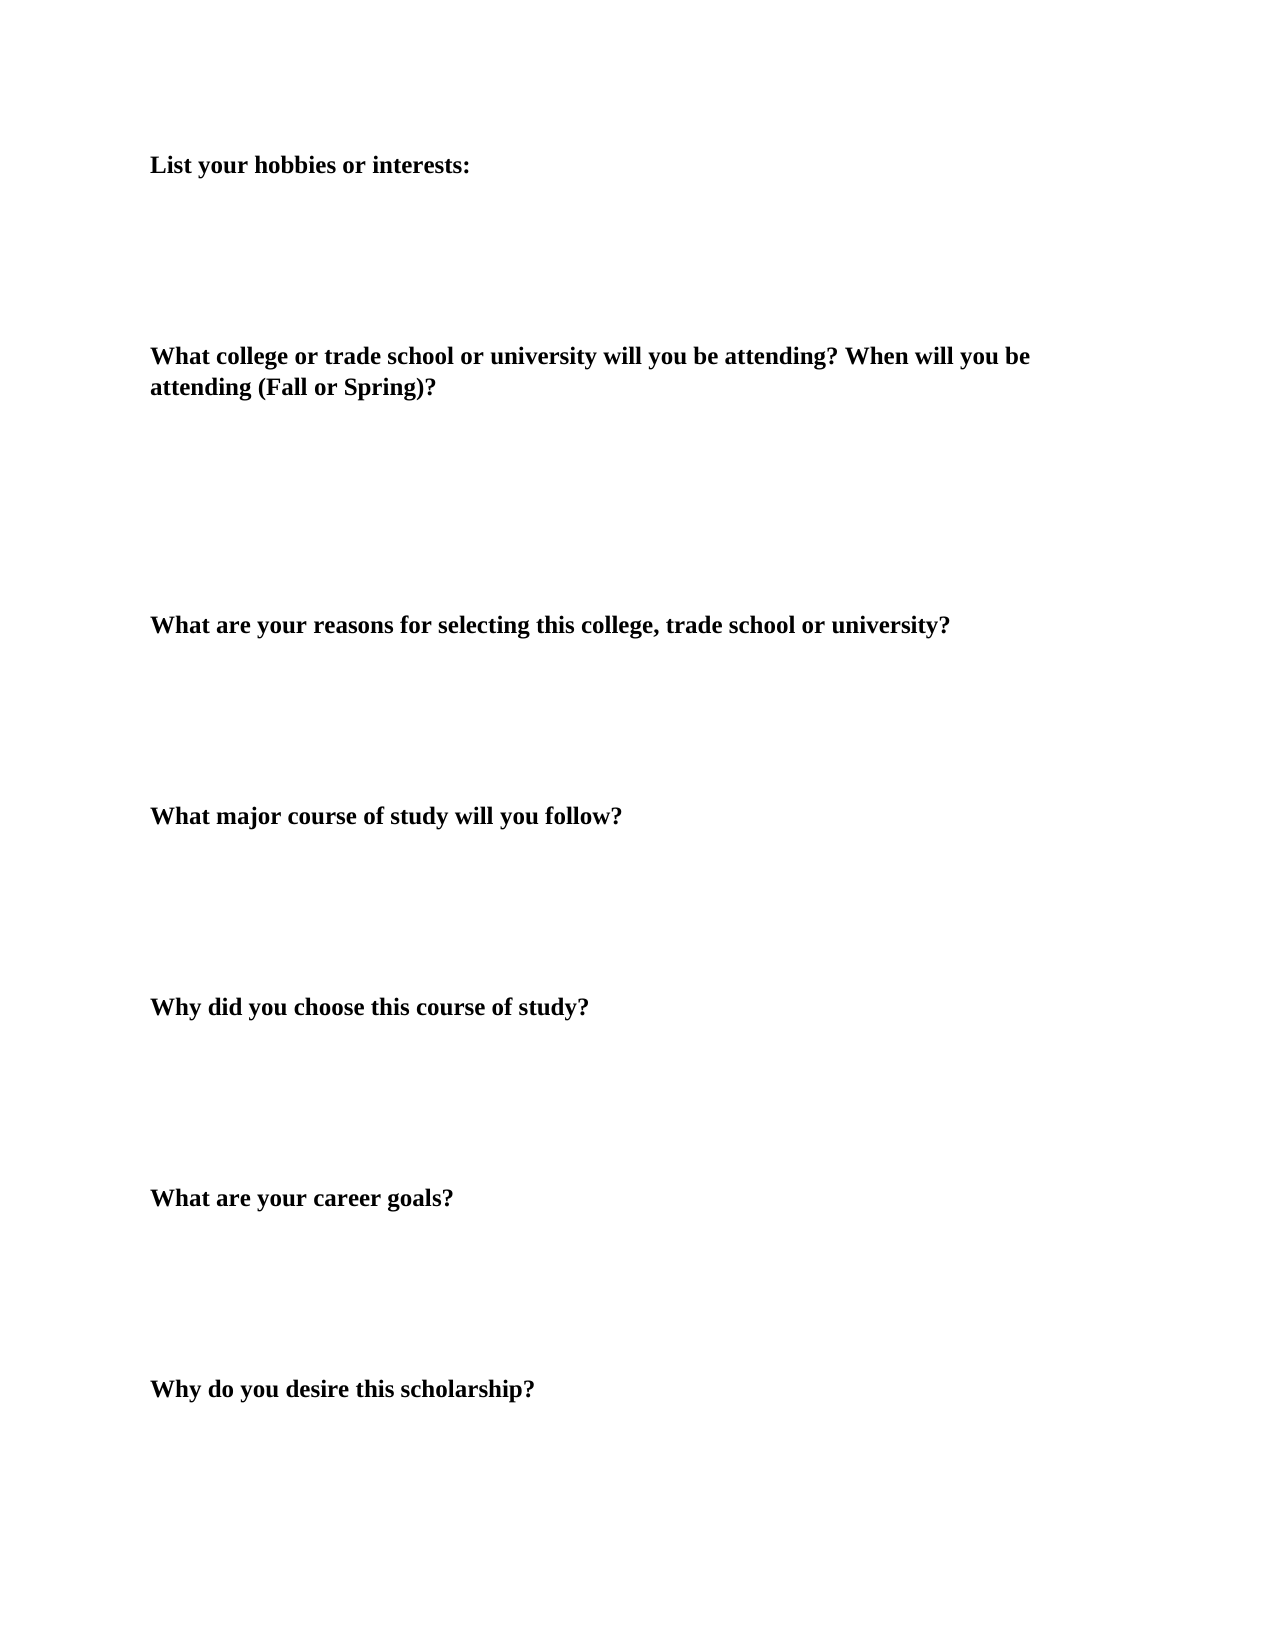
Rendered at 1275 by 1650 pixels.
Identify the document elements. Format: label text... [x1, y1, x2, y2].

text What major course of study will you follow? [150, 801, 1125, 830]
text What are your career goals? [150, 1183, 1125, 1212]
text Why do you desire this scholarship? [150, 1374, 1125, 1402]
text What college or trade school or university will you be attending? When will you be attending (Fall or Spring)? [150, 341, 1125, 401]
text What are your reasons for selecting this college, trade school or university? [150, 610, 1125, 639]
text Why did you choose this course of study? [150, 992, 1125, 1021]
text List your hobbies or interests: [150, 150, 1125, 179]
